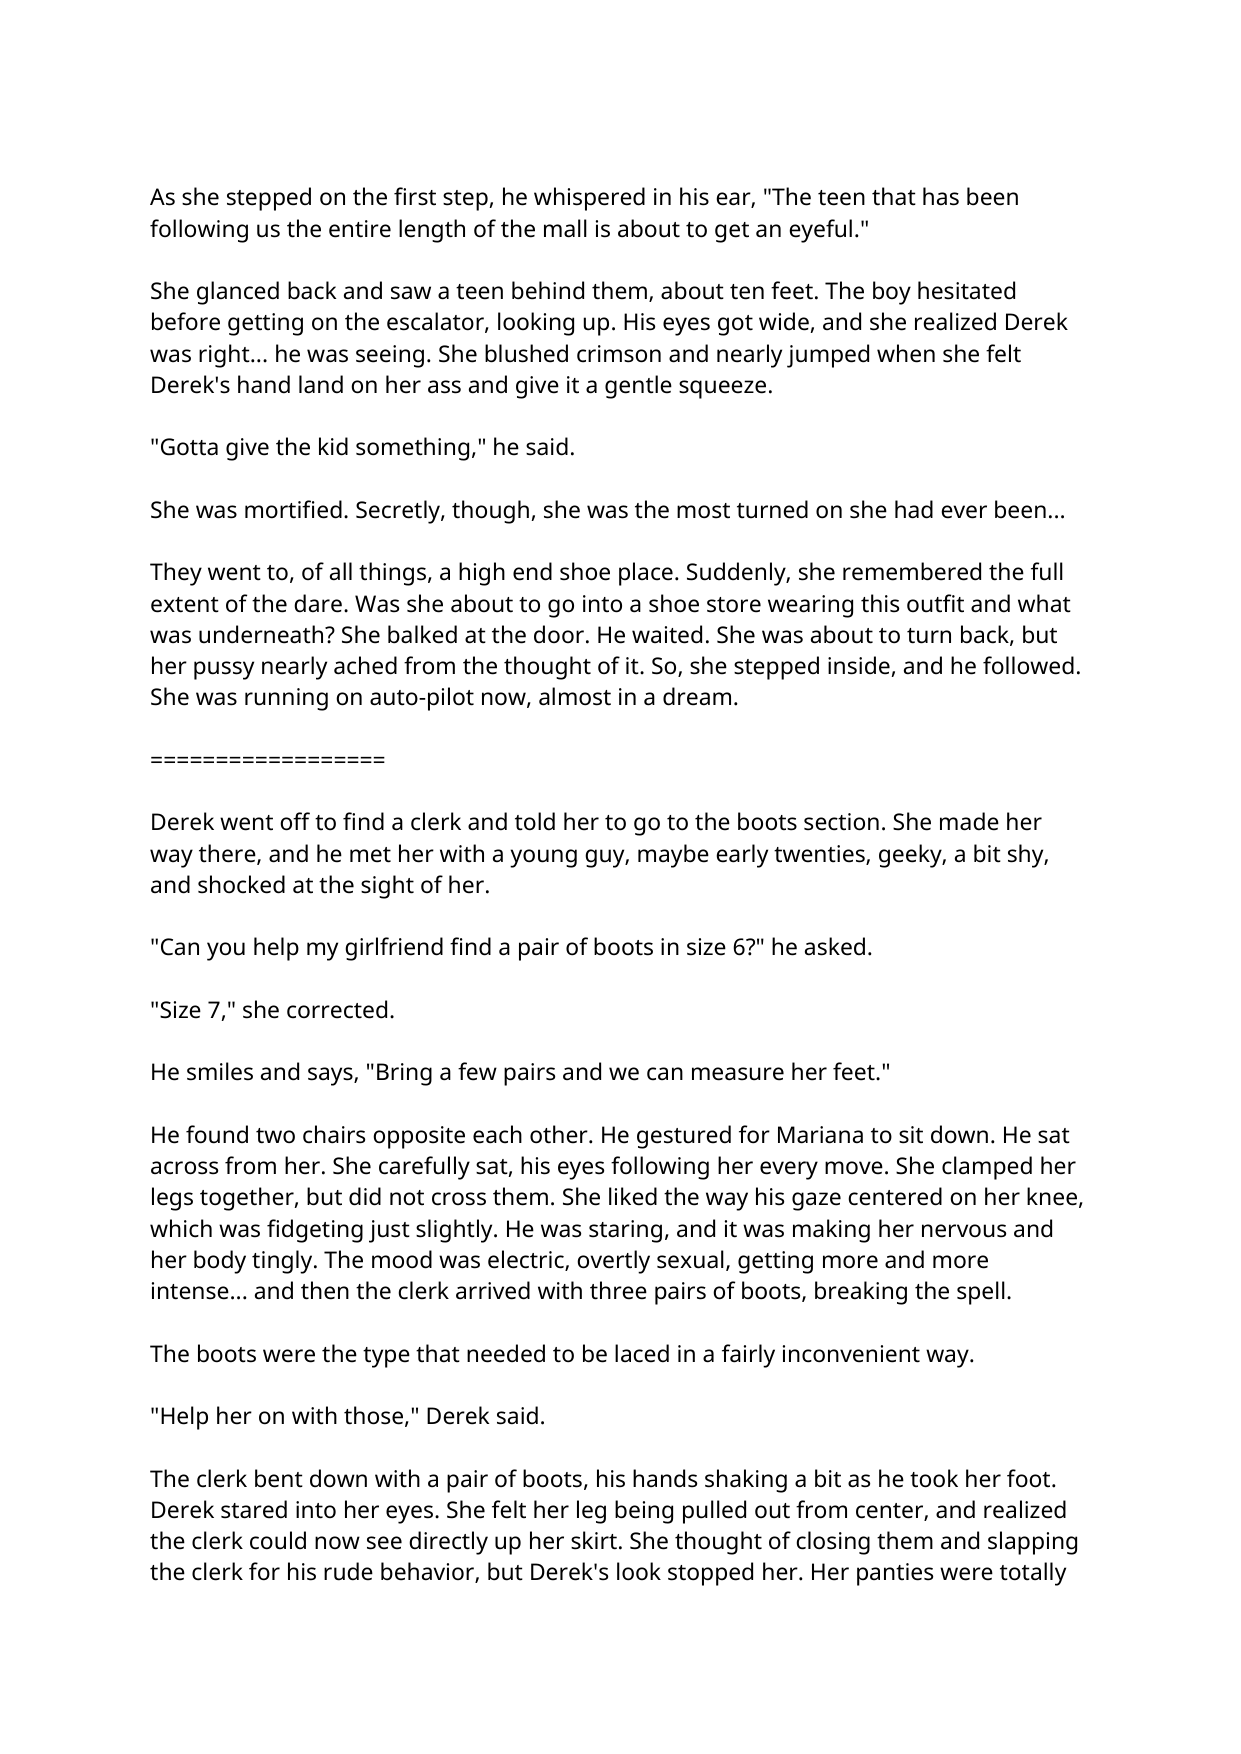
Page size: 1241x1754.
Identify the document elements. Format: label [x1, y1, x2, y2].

text [150, 150, 1090, 1587]
